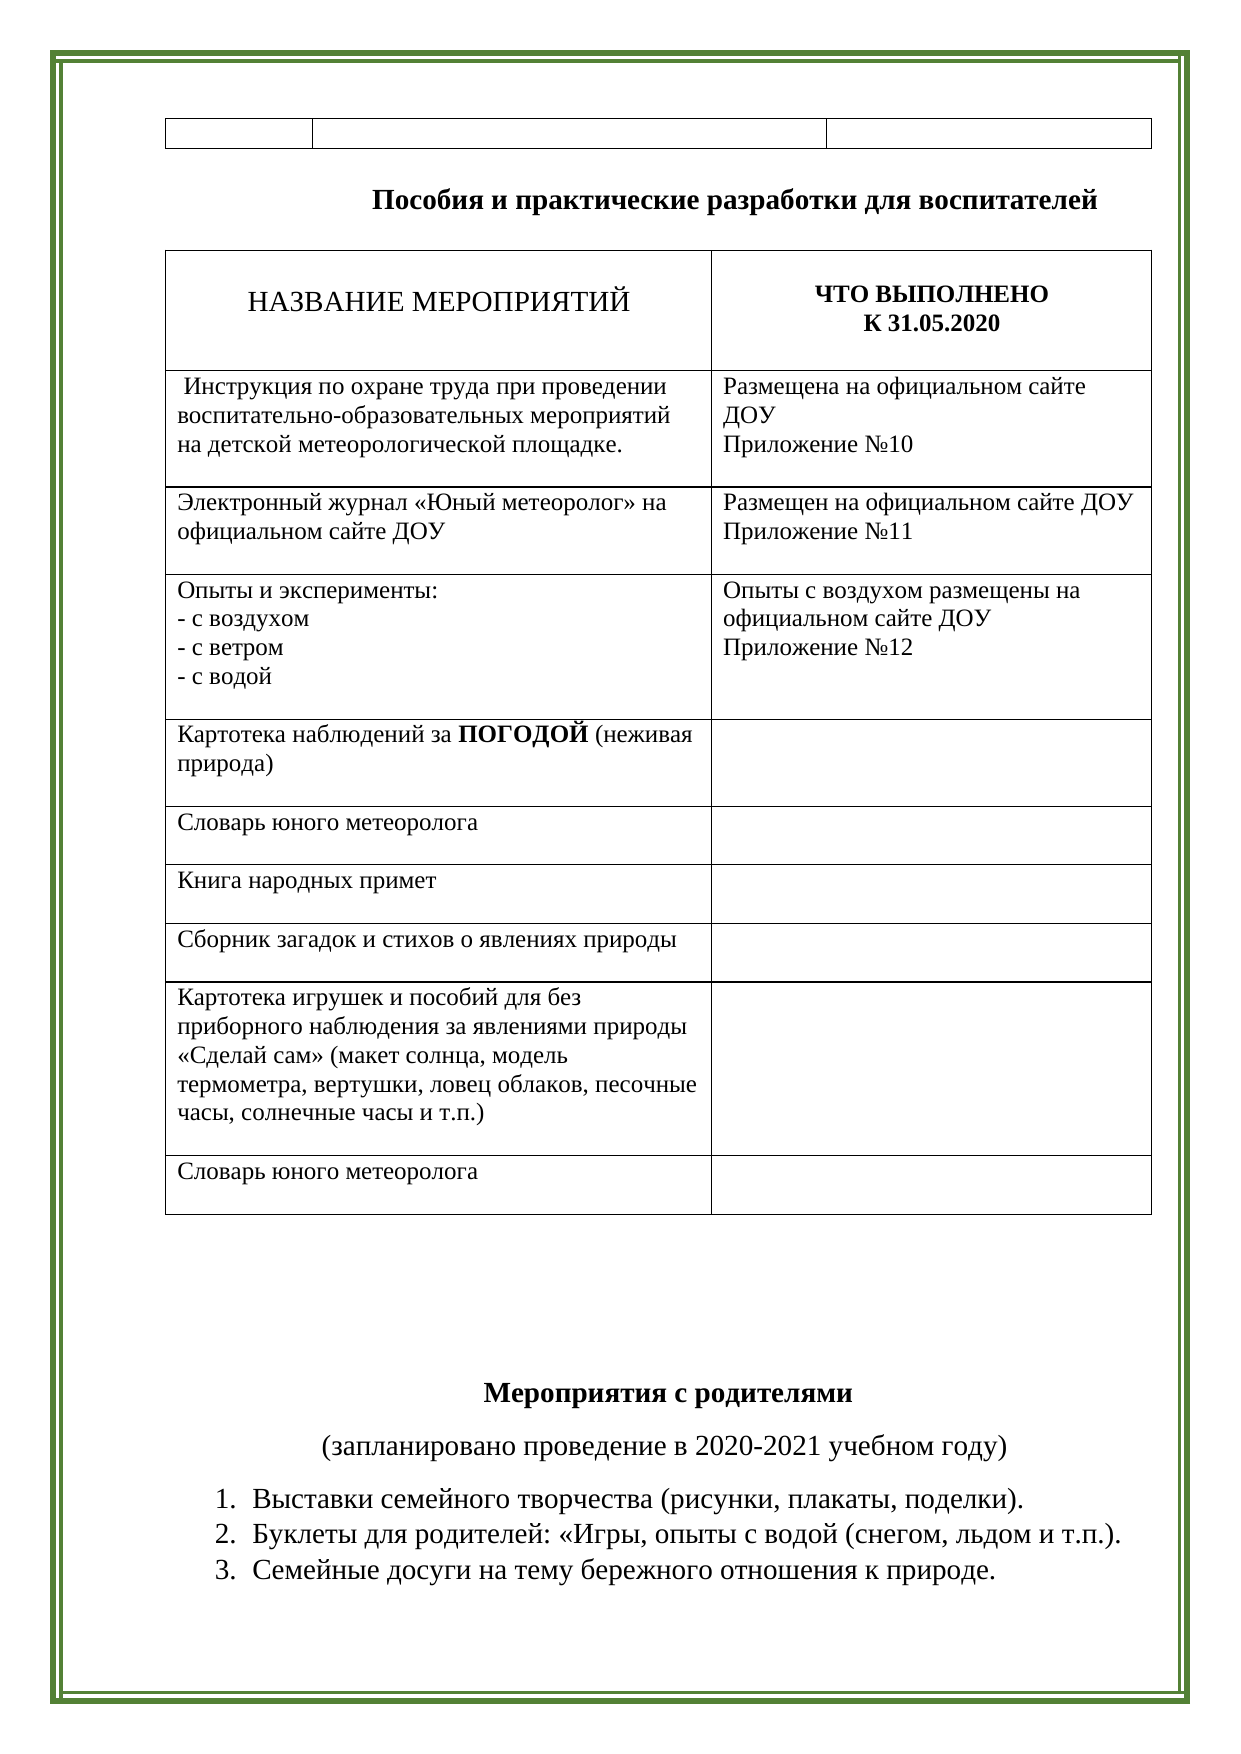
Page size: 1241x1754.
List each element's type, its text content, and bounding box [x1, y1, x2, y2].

table_header НАЗВАНИЕ МЕРОПРИЯТИЙ [166, 251, 711, 370]
table_cell Словарь юного метеоролога [166, 1156, 711, 1213]
text Мероприятия с родителями [177, 1375, 1152, 1409]
table_header ЧТО ВЫПОЛНЕНО К 31.05.2020 [712, 251, 1151, 370]
table_cell Размещена на официальном сайте ДОУ Приложение №10 [712, 371, 1151, 486]
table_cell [313, 119, 826, 148]
list Семейные досуги на тему бережного отношения к природе. [214, 1552, 1152, 1585]
list Буклеты для родителей: «Игры, опыты с водой (снегом, льдом и т.п.). [214, 1516, 1152, 1550]
table_cell [712, 983, 1151, 1155]
text (запланировано проведение в 2020-2021 учебном году) [177, 1428, 1152, 1462]
table_cell [712, 720, 1151, 806]
table_cell Книга народных примет [166, 865, 711, 923]
table_cell [712, 807, 1151, 864]
text Пособия и практические разработки для воспитателей [318, 182, 1152, 216]
table_cell Опыты с воздухом размещены на официальном сайте ДОУ Приложение №12 [712, 575, 1151, 718]
table_cell [712, 865, 1151, 923]
table_cell [712, 1156, 1151, 1213]
table_cell Опыты и эксперименты: - с воздухом - с ветром - с водой [166, 575, 711, 718]
table_cell Словарь юного метеоролога [166, 807, 711, 864]
table_cell Сборник загадок и стихов о явлениях природы [166, 924, 711, 981]
table_cell Электронный журнал «Юный метеоролог» на официальном сайте ДОУ [166, 488, 711, 574]
table_cell Картотека наблюдений за ПОГОДОЙ (неживая природа) [166, 720, 711, 806]
table_cell Инструкция по охране труда при проведении воспитательно-образовательных мероприятий на детской метеорологической площадке. [166, 371, 711, 486]
table_cell [712, 924, 1151, 981]
table_cell Картотека игрушек и пособий для без приборного наблюдения за явлениями природы «Сделай сам» (макет солнца, модель термометра, вертушки, ловец облаков, песочные часы, солнечные часы и т.п.) [166, 983, 711, 1155]
table_cell Размещен на официальном сайте ДОУ Приложение №11 [712, 488, 1151, 574]
table_cell [827, 119, 1151, 148]
list Выставки семейного творчества (рисунки, плакаты, поделки). [214, 1481, 1152, 1514]
